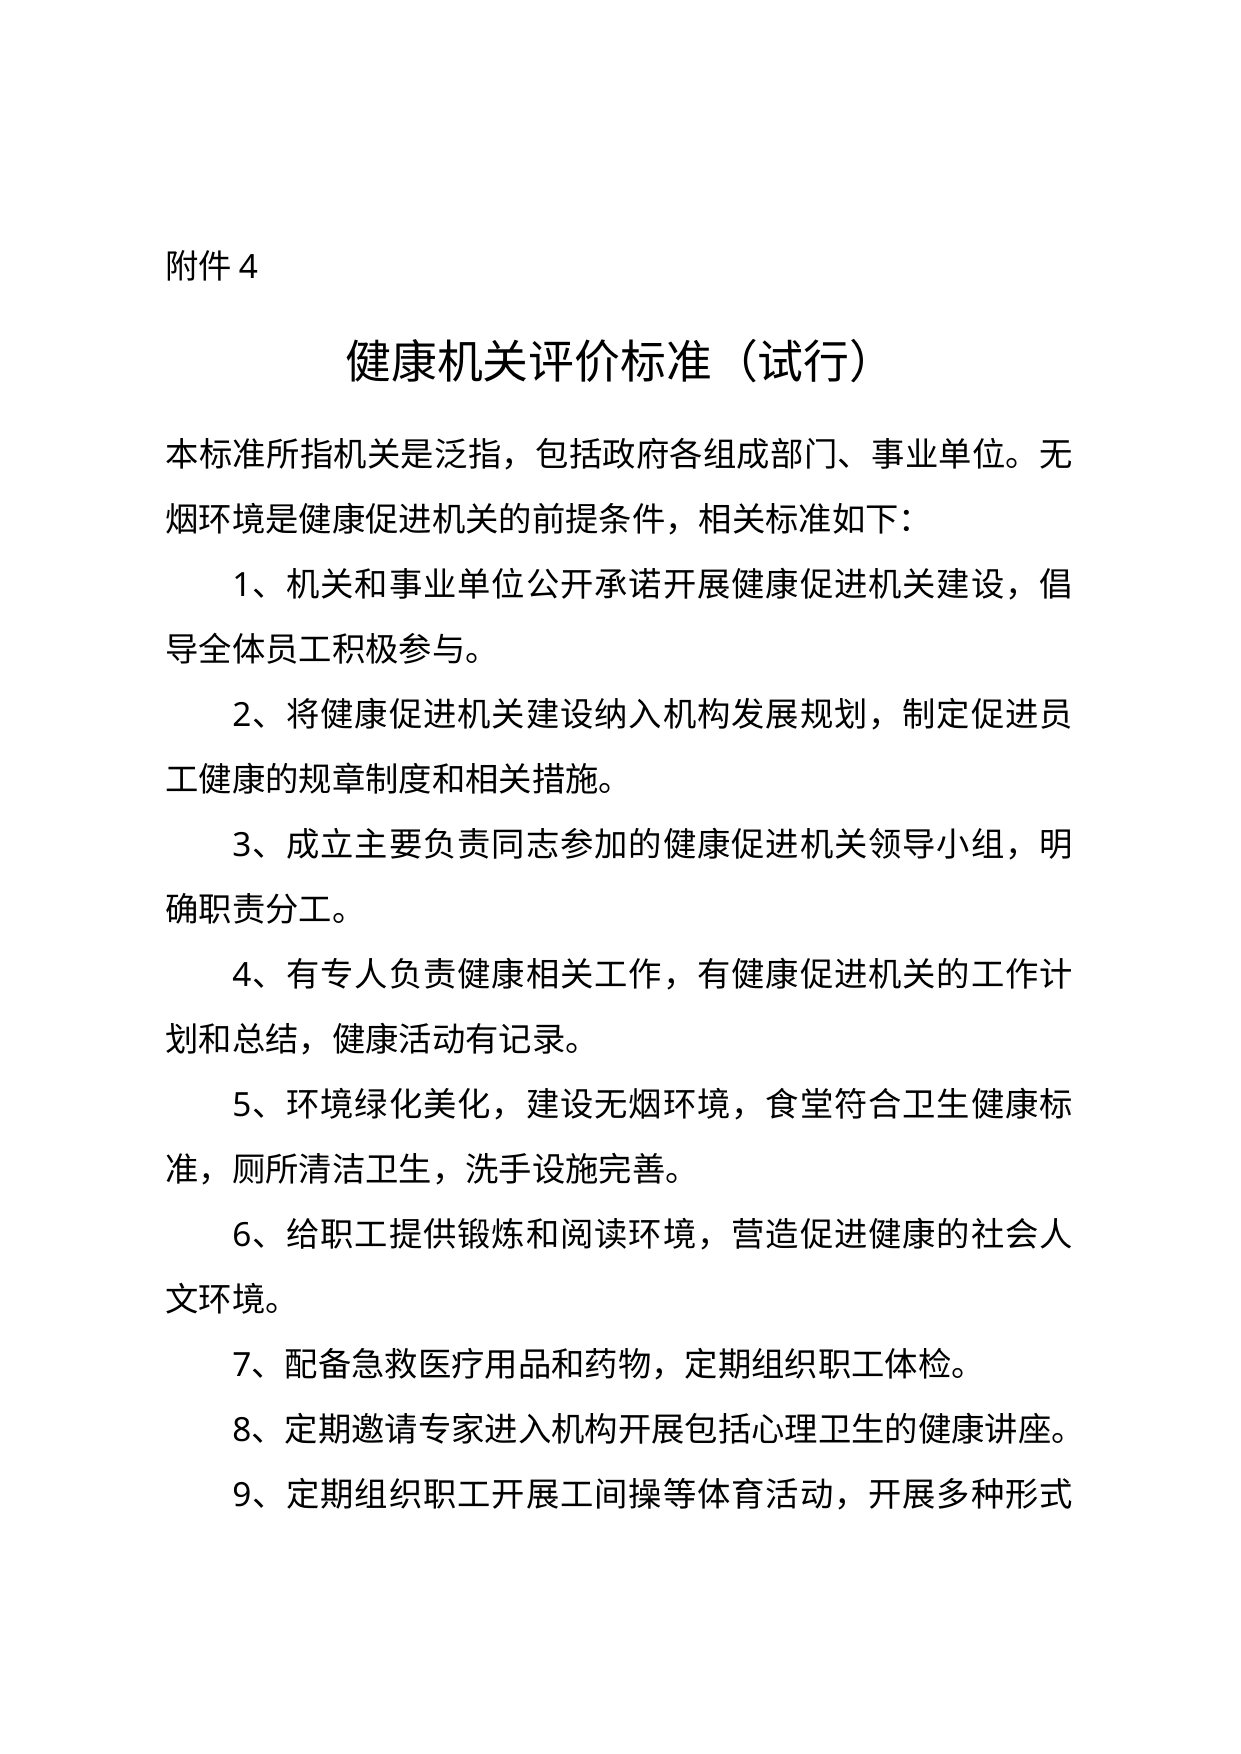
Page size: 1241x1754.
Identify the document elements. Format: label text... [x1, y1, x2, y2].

text 8、定期邀请专家进入机构开展包括心理卫生的健康讲座。 [165, 1394, 1075, 1459]
text 6、给职工提供锻炼和阅读环境，营造促进健康的社会人文环境。 [165, 1199, 1075, 1329]
text 7、配备急救医疗用品和药物，定期组织职工体检。 [165, 1329, 1075, 1394]
text 附件4 [165, 232, 1075, 297]
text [165, 1459, 1075, 1524]
text 健康机关评价标准（试行） [165, 309, 1075, 407]
text 2、将健康促进机关建设纳入机构发展规划，制定促进员工健康的规章制度和相关措施。 [165, 679, 1075, 809]
text 4、有专人负责健康相关工作，有健康促进机关的工作计划和总结，健康活动有记录。 [165, 939, 1075, 1069]
text 1、机关和事业单位公开承诺开展健康促进机关建设，倡导全体员工积极参与。 [165, 549, 1075, 679]
text 5、环境绿化美化，建设无烟环境，食堂符合卫生健康标准，厕所清洁卫生，洗手设施完善。 [165, 1069, 1075, 1199]
text 3、成立主要负责同志参加的健康促进机关领导小组，明确职责分工。 [165, 809, 1075, 939]
text 本标准所指机关是泛指，包括政府各组成部门、事业单位。无烟环境是健康促进机关的前提条件，相关标准如下： [165, 419, 1075, 549]
